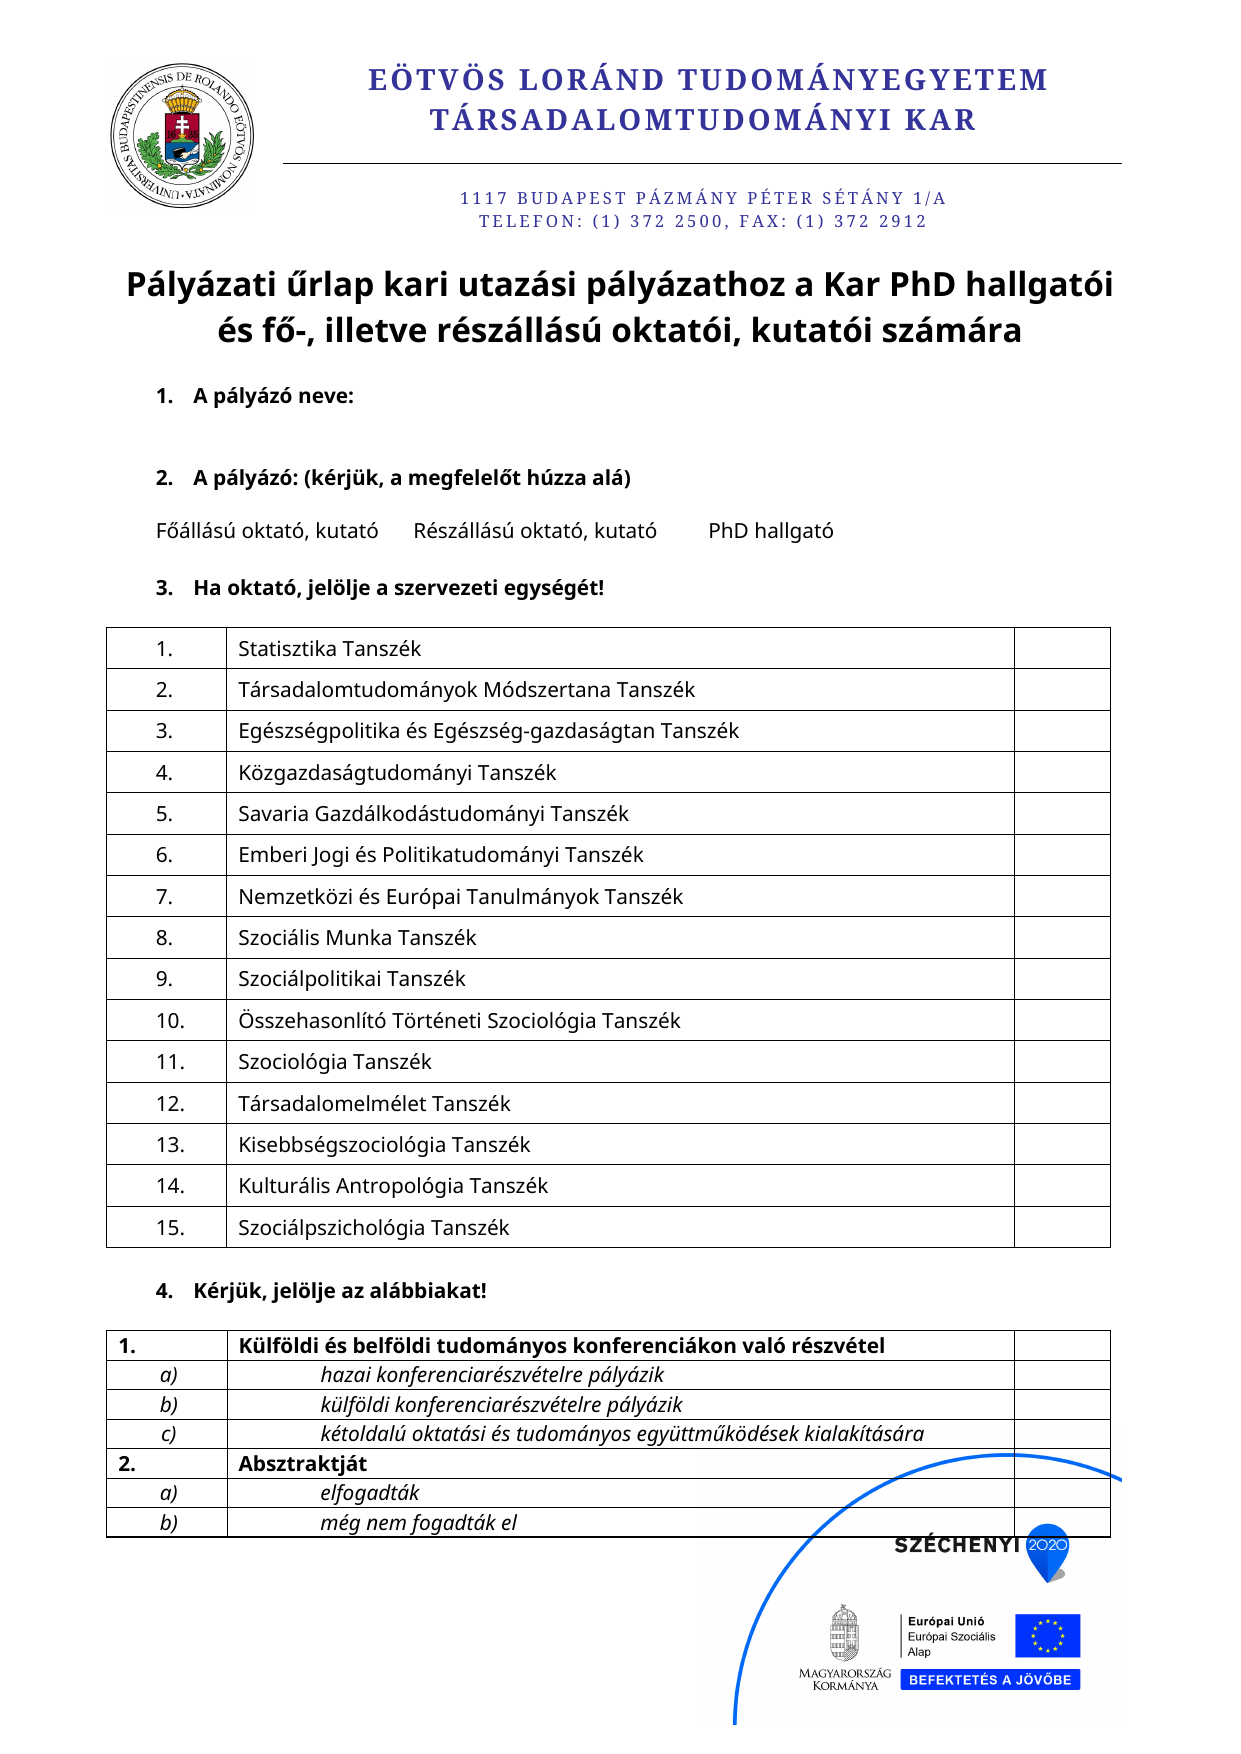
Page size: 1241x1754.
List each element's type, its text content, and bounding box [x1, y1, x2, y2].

table_cell Nemzetközi és Európai Tanulmányok Tanszék [227, 876, 1014, 916]
table_cell [1015, 752, 1110, 792]
table_cell 2. [107, 1449, 227, 1477]
table_cell [107, 793, 226, 833]
table_cell [1015, 1165, 1110, 1206]
picture [105, 59, 256, 209]
table_cell [1015, 1083, 1110, 1123]
table_cell [107, 835, 226, 875]
table_cell [1015, 1041, 1110, 1082]
table_cell Szociális Munka Tanszék [227, 917, 1014, 958]
table_header Külföldi és belföldi tudományos konferenciákon való részvétel [228, 1331, 1014, 1359]
table_cell [1015, 1508, 1110, 1536]
table_cell [1015, 1207, 1110, 1247]
table_header Statisztika Tanszék [227, 628, 1014, 668]
table_cell [1015, 793, 1110, 833]
table_cell Szociálpszichológia Tanszék [227, 1207, 1014, 1247]
table_cell [107, 1000, 226, 1040]
table_cell Emberi Jogi és Politikatudományi Tanszék [227, 835, 1014, 875]
table_cell [1015, 1124, 1110, 1164]
table_header [107, 628, 226, 668]
table_cell [1015, 1420, 1110, 1448]
table_cell [107, 1083, 226, 1123]
table_cell [107, 711, 226, 751]
table_cell Összehasonlító Történeti Szociológia Tanszék [227, 1000, 1014, 1040]
table_cell kétoldalú oktatási és tudományos együttműködések kialakítására [228, 1420, 1014, 1448]
table_cell [1015, 1361, 1110, 1389]
table_cell még nem fogadták el [228, 1508, 1014, 1536]
table_cell Kisebbségszociológia Tanszék [227, 1124, 1014, 1164]
table_cell [1015, 876, 1110, 916]
text Pályázati űrlap kari utazási pályázathoz a Kar PhD hallgatói és fő-, illetve részállású oktatói, kutatói számára [118, 261, 1122, 352]
table_cell [1015, 1390, 1110, 1418]
table_cell Absztraktját [228, 1449, 1014, 1477]
table_cell [1015, 1000, 1110, 1040]
list A pályázó: (kérjük, a megfelelőt húzza alá) [156, 463, 1122, 491]
table_cell a) [107, 1479, 227, 1507]
table_cell b) [107, 1390, 227, 1418]
table_cell [107, 876, 226, 916]
table_cell [1015, 959, 1110, 999]
list A pályázó neve: [156, 381, 1122, 409]
table_header [1015, 1331, 1110, 1359]
table_cell c) [107, 1420, 227, 1448]
table_header [1015, 628, 1110, 668]
table_cell [1015, 835, 1110, 875]
table_cell Szociálpolitikai Tanszék [227, 959, 1014, 999]
table_cell [1015, 669, 1110, 709]
table_cell [107, 1165, 226, 1206]
picture [696, 1431, 1122, 1725]
table_cell [107, 752, 226, 792]
table_cell [1015, 917, 1110, 958]
text Főállású oktató, kutató Részállású oktató, kutató PhD hallgató [118, 516, 1122, 545]
table_cell [1015, 1479, 1110, 1507]
table_cell Savaria Gazdálkodástudományi Tanszék [227, 793, 1014, 833]
table_cell [107, 959, 226, 999]
table_cell Társadalomtudományok Módszertana Tanszék [227, 669, 1014, 709]
list Kérjük, jelölje az alábbiakat! [156, 1277, 1122, 1305]
table_cell Egészségpolitika és Egészség-gazdaságtan Tanszék [227, 711, 1014, 751]
table_cell [107, 669, 226, 709]
table_cell Kulturális Antropológia Tanszék [227, 1165, 1014, 1206]
table_cell [107, 1041, 226, 1082]
table_cell Szociológia Tanszék [227, 1041, 1014, 1082]
table_cell [107, 1207, 226, 1247]
table_cell [107, 1124, 226, 1164]
table_cell [1015, 1449, 1110, 1477]
table_cell [1015, 711, 1110, 751]
table_cell hazai konferenciarészvételre pályázik [228, 1361, 1014, 1389]
table_cell elfogadták [228, 1479, 1014, 1507]
table_cell külföldi konferenciarészvételre pályázik [228, 1390, 1014, 1418]
table_cell [107, 917, 226, 958]
table_header 1. [107, 1331, 227, 1359]
table_cell Közgazdaságtudományi Tanszék [227, 752, 1014, 792]
table_cell b) [107, 1508, 227, 1536]
table_cell a) [107, 1361, 227, 1389]
list Ha oktató, jelölje a szervezeti egységét! [156, 573, 1122, 602]
table_cell Társadalomelmélet Tanszék [227, 1083, 1014, 1123]
